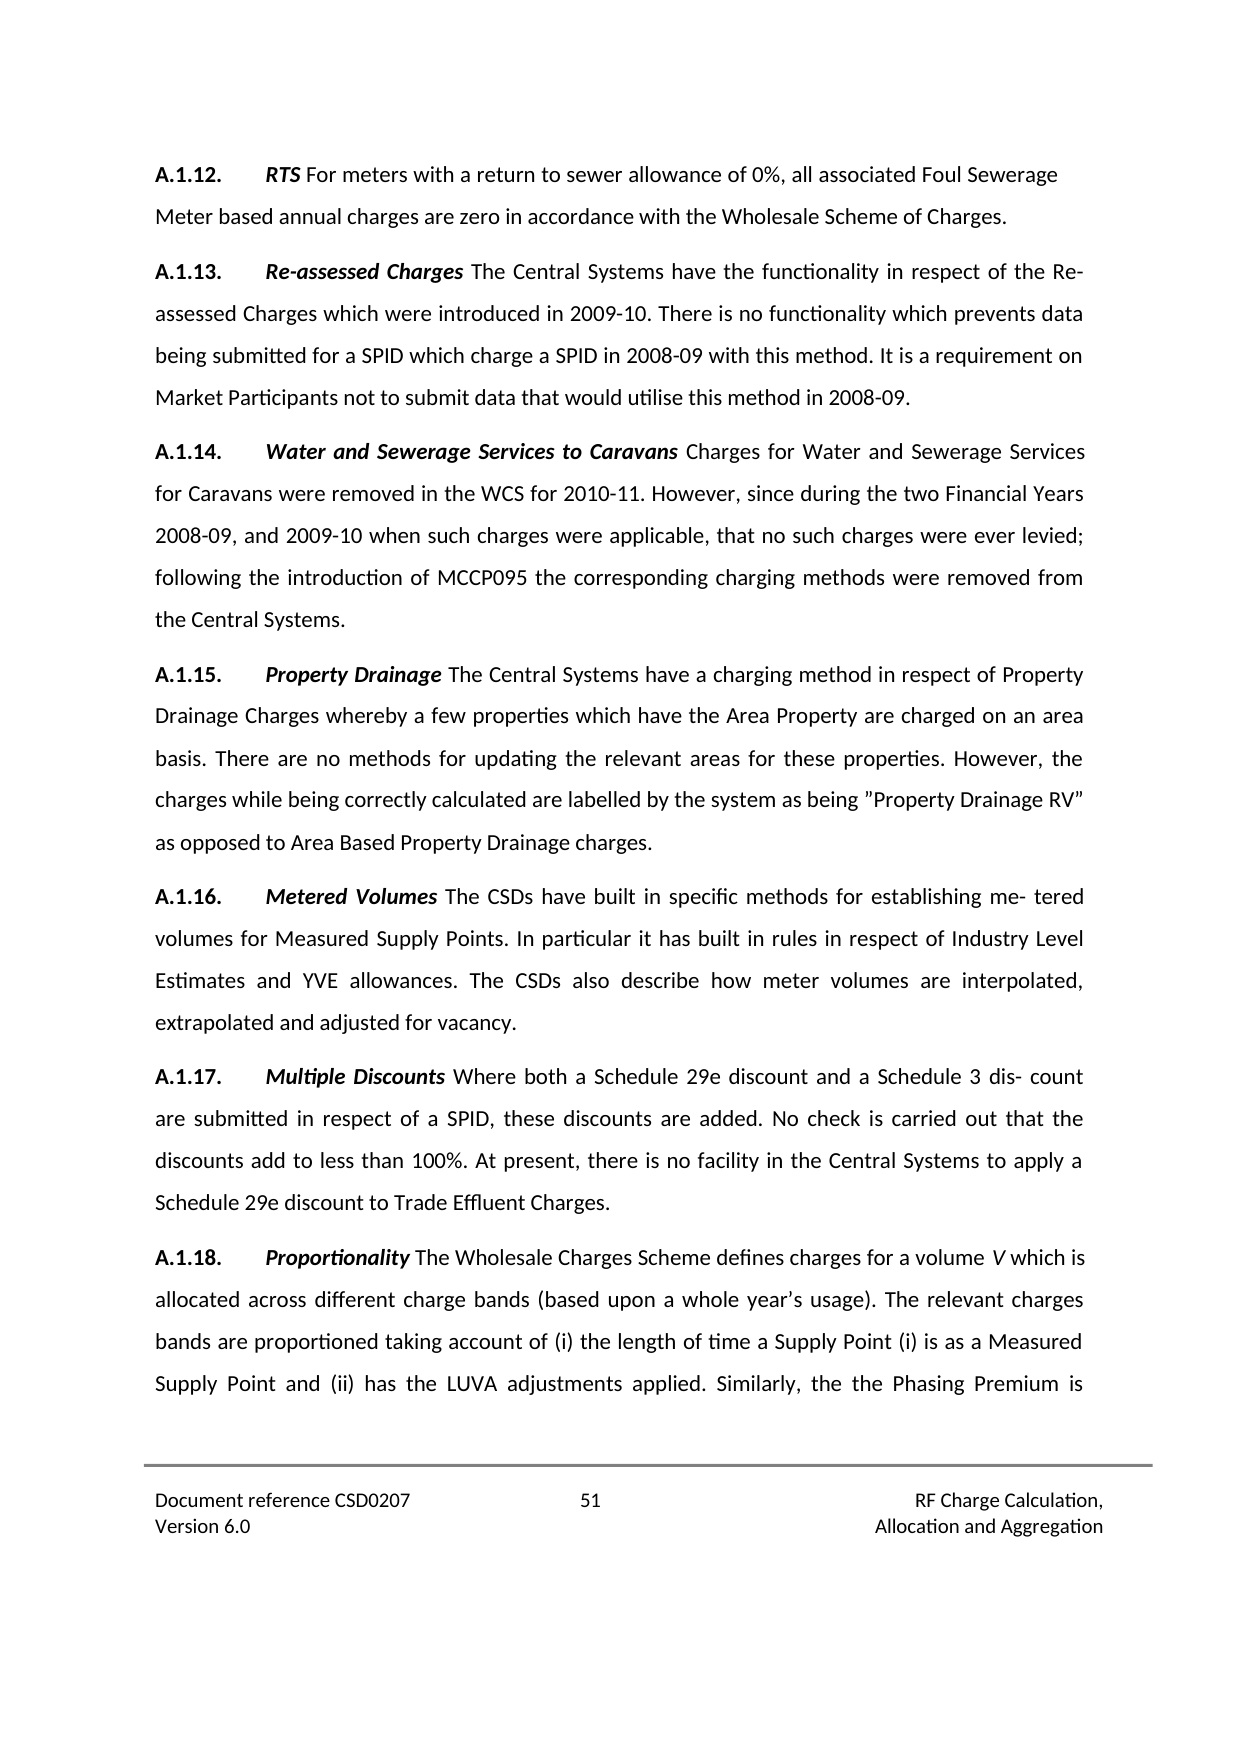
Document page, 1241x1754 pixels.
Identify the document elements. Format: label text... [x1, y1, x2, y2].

list Metered Volumes The CSDs have built in specific methods for establishing me- tered volumes for Measured Supply Points. In particular it has built in rules in respect of Industry Level Estimates and YVE allowances. The CSDs also describe how meter volumes are interpolated, extrapolated and adjusted for vacancy. [155, 882, 1085, 1036]
list RTS For meters with a return to sewer allowance of 0%, all associated Foul Sewerage Meter based annual charges are zero in accordance with the Wholesale Scheme of Charges. [155, 160, 1060, 230]
list Multiple Discounts Where both a Schedule 29e discount and a Schedule 3 dis- count are submitted in respect of a SPID, these discounts are added. No check is carried out that the discounts add to less than 100%. At present, there is no facility in the Central Systems to apply a Schedule 29e discount to Trade Effluent Charges. [155, 1062, 1085, 1216]
list Property Drainage The Central Systems have a charging method in respect of Property Drainage Charges whereby a few properties which have the Area Property are charged on an area basis. There are no methods for updating the relevant areas for these properties. However, the charges while being correctly calculated are labelled by the system as being ”Property Drainage RV” as opposed to Area Based Property Drainage charges. [155, 660, 1085, 856]
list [155, 1243, 1085, 1397]
list Re-assessed Charges The Central Systems have the functionality in respect of the Re-assessed Charges which were introduced in 2009-10. There is no functionality which prevents data being submitted for a SPID which charge a SPID in 2008-09 with this method. It is a requirement on Market Participants not to submit data that would utilise this method in 2008-09. [155, 257, 1085, 411]
list Water and Sewerage Services to Caravans Charges for Water and Sewerage Services for Caravans were removed in the WCS for 2010-11. However, since during the two Financial Years 2008-09, and 2009-10 when such charges were applicable, that no such charges were ever levied; following the introduction of MCCP095 the corresponding charging methods were removed from the Central Systems. [155, 437, 1086, 633]
